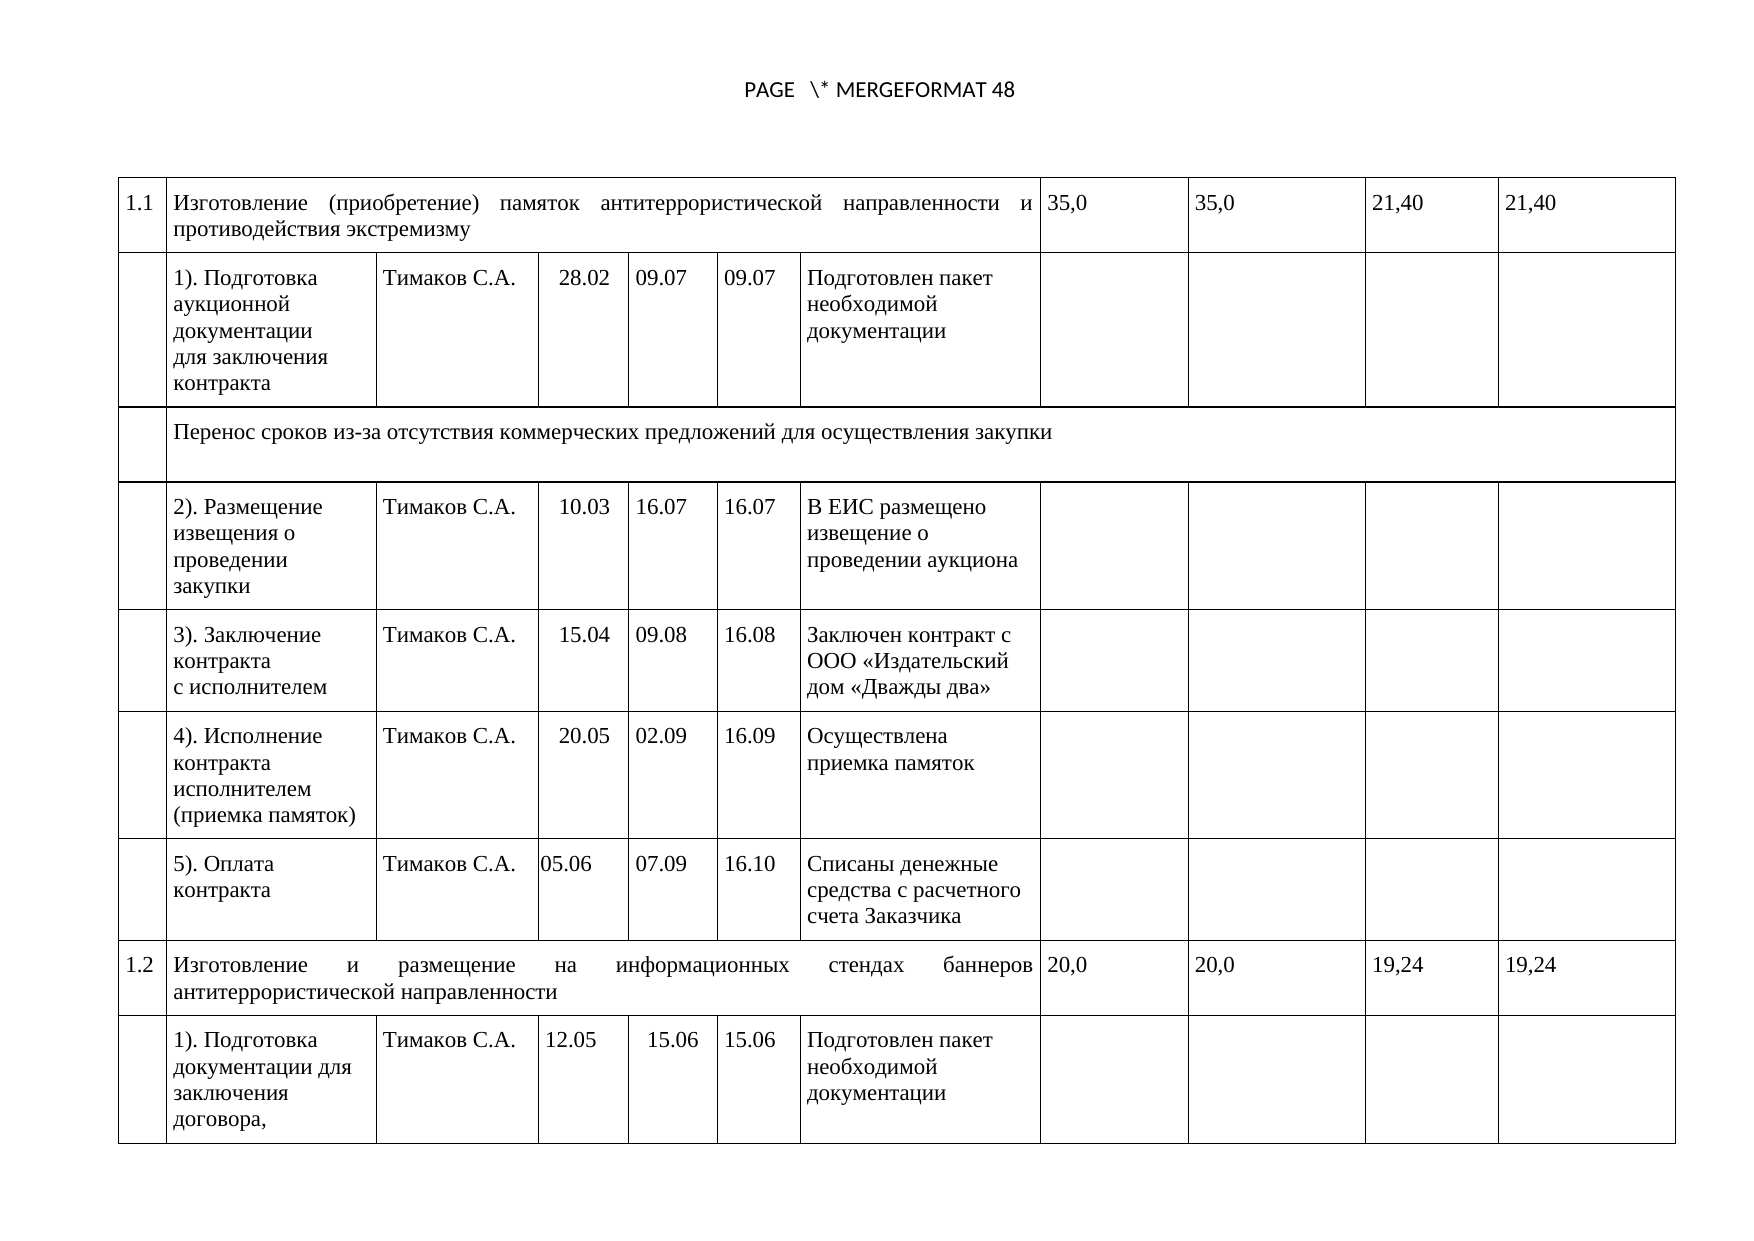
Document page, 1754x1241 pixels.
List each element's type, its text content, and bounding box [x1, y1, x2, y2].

table_cell Заключен контракт с ООО «Издательский дом «Дважды два» [801, 610, 1040, 711]
table_cell [119, 839, 166, 940]
table_cell 19,24 [1499, 941, 1675, 1015]
table_cell 10.03 [539, 483, 628, 609]
table_cell 21,40 [1366, 178, 1498, 252]
table_cell 35,0 [1041, 178, 1188, 252]
table_cell [1189, 253, 1365, 406]
table_cell [1499, 1016, 1675, 1142]
table_cell 09.07 [629, 253, 717, 406]
table_cell 16.07 [629, 483, 717, 609]
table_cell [801, 1016, 1040, 1142]
table_cell 1). Подготовка аукционной документации для заключения контракта [167, 253, 376, 406]
table_cell 12.05 [539, 1016, 628, 1142]
table_cell В ЕИС размещено извещение о проведении аукциона [801, 483, 1040, 609]
table_cell [1041, 839, 1188, 940]
table_cell 15.06 [629, 1016, 717, 1142]
table_cell [119, 408, 166, 481]
table_cell 5). Оплата контракта [167, 839, 376, 940]
table_cell [1041, 610, 1188, 711]
table_cell 28.02 [539, 253, 628, 406]
table_cell 3). Заключение контракта с исполнителем [167, 610, 376, 711]
table_cell [1366, 610, 1498, 711]
table_cell 20,0 [1041, 941, 1188, 1015]
table_cell 15.04 [539, 610, 628, 711]
table_cell [1499, 712, 1675, 838]
table_cell 05.06 [539, 839, 628, 940]
table_cell Тимаков С.А. [377, 610, 538, 711]
table_cell [119, 1016, 166, 1142]
table_cell 1.2 [119, 941, 166, 1015]
table_cell [119, 712, 166, 838]
table_cell 1.1 [119, 178, 166, 252]
table_cell 09.07 [718, 253, 800, 406]
table_cell 15.06 [718, 1016, 800, 1142]
table_cell Тимаков С.А. [377, 839, 538, 940]
table_cell [1499, 610, 1675, 711]
table_cell 4). Исполнение контракта исполнителем (приемка памяток) [167, 712, 376, 838]
table_cell [1189, 1016, 1365, 1142]
table_cell 16.08 [718, 610, 800, 711]
table_cell Тимаков С.А. [377, 483, 538, 609]
table_cell [1189, 839, 1365, 940]
table_cell 16.10 [718, 839, 800, 940]
table_cell 2). Размещение извещения о проведении закупки [167, 483, 376, 609]
table_cell [1041, 483, 1188, 609]
table_cell [1041, 1016, 1188, 1142]
table_cell [1499, 483, 1675, 609]
table_cell [1499, 839, 1675, 940]
table_cell Списаны денежные средства с расчетного счета Заказчика [801, 839, 1040, 940]
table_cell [167, 1016, 376, 1142]
table_cell [1189, 610, 1365, 711]
table_cell [1189, 483, 1365, 609]
table_cell [1366, 712, 1498, 838]
table_cell Изготовление и размещение на информационных стендах баннеров антитеррористической направленности [167, 941, 1040, 1015]
table_cell [1366, 253, 1498, 406]
table_cell Тимаков С.А. [377, 253, 538, 406]
table_cell 16.09 [718, 712, 800, 838]
table_cell Осуществлена приемка памяток [801, 712, 1040, 838]
table_cell Подготовлен пакет необходимой документации [801, 253, 1040, 406]
table_cell [1189, 712, 1365, 838]
table_cell 20,0 [1189, 941, 1365, 1015]
table_cell [1041, 712, 1188, 838]
table_cell Тимаков С.А. [377, 712, 538, 838]
table_cell 21,40 [1499, 178, 1675, 252]
table_cell 09.08 [629, 610, 717, 711]
table_cell [1366, 483, 1498, 609]
table_cell Перенос сроков из-за отсутствия коммерческих предложений для осуществления закупки [167, 408, 1675, 481]
table_cell [1041, 253, 1188, 406]
table_cell [1366, 839, 1498, 940]
table_cell [1366, 1016, 1498, 1142]
table_cell 02.09 [629, 712, 717, 838]
table_cell [1499, 253, 1675, 406]
table_cell 35,0 [1189, 178, 1365, 252]
table_cell [119, 253, 166, 406]
table_cell 19,24 [1366, 941, 1498, 1015]
table_cell [119, 483, 166, 609]
table_cell 20.05 [539, 712, 628, 838]
table_cell Тимаков С.А. [377, 1016, 538, 1142]
table_cell [119, 610, 166, 711]
table_cell 07.09 [629, 839, 717, 940]
table_cell Изготовление (приобретение) памяток антитеррористической направленности и противодействия экстремизму [167, 178, 1040, 252]
table_cell 16.07 [718, 483, 800, 609]
